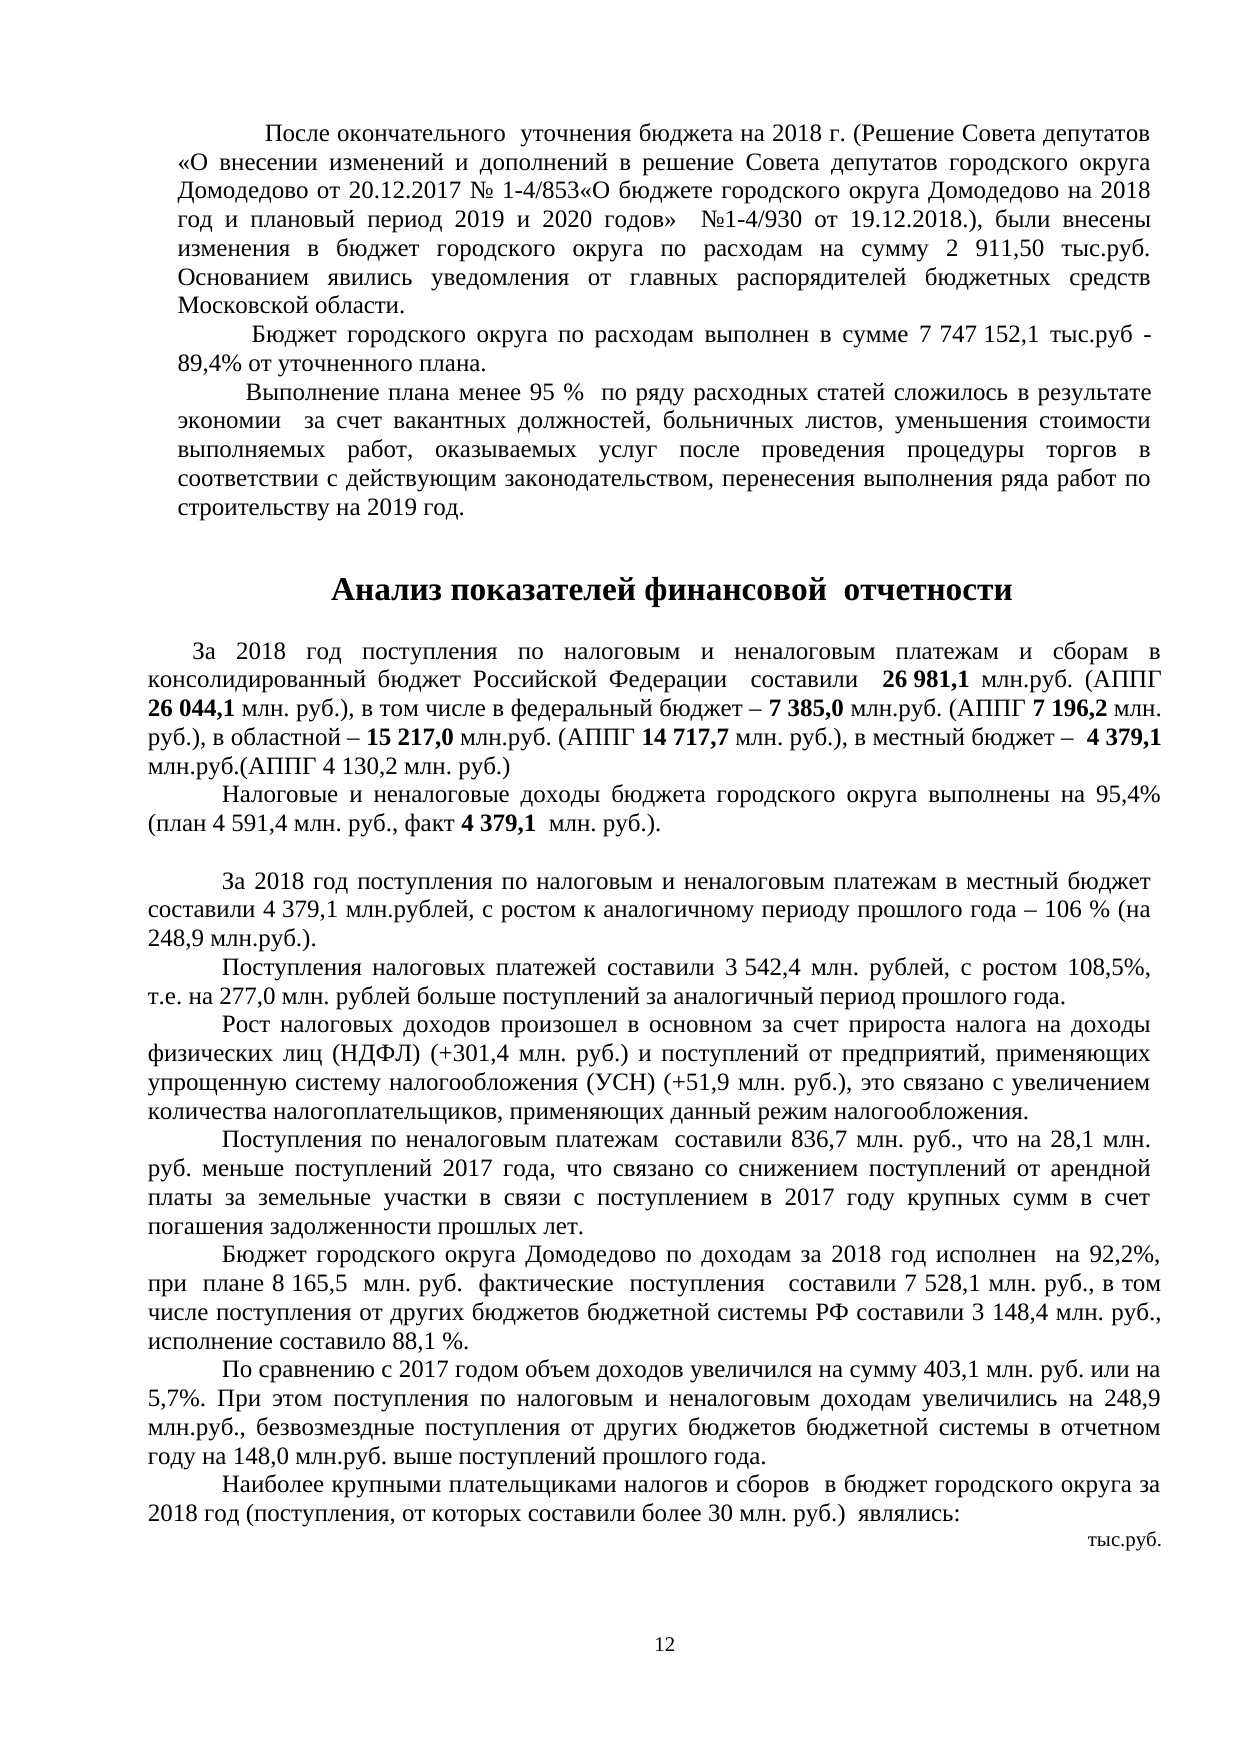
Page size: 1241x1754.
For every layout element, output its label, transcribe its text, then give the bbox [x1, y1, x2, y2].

text За 2018 год поступления по налоговым и неналоговым платежам и сборам в консолидированный бюджет Российской Федерации составили 26 981,1 млн.руб. (АППГ 26 044,1 млн. руб.), в том числе в федеральный бюджет – 7 385,0 млн.руб. (АППГ 7 196,2 млн. руб.), в областной – 15 217,0 млн.руб. (АППГ 14 717,7 млн. руб.), в местный бюджет – 4 379,1 млн.руб.(АППГ 4 130,2 млн. руб.) [148, 636, 1162, 779]
text Анализ показателей финансовой отчетности [148, 569, 1152, 607]
text Бюджет городского округа по расходам выполнен в сумме 7 747 152,1 тыс.руб - 89,4% от уточненного плана. [177, 319, 1152, 377]
text Выполнение плана менее 95 % по ряду расходных статей сложилось в результате экономии за счет вакантных должностей, больничных листов, уменьшения стоимости выполняемых работ, оказываемых услуг после проведения процедуры торгов в соответствии с действующим законодательством, перенесения выполнения ряда работ по строительству на 2019 год. [177, 377, 1152, 521]
text Наиболее крупными плательщиками налогов и сборов в бюджет городского округа за 2018 год (поступления, от которых составили более 30 млн. руб.) являлись: [148, 1469, 1162, 1527]
text Бюджет городского округа Домодедово по доходам за 2018 год исполнен на 92,2%, при плане 8 165,5 млн. руб. фактические поступления составили 7 528,1 млн. руб., в том числе поступления от других бюджетов бюджетной системы РФ составили 3 148,4 млн. руб., исполнение составило 88,1 %. [148, 1239, 1162, 1354]
text тыс.руб. [118, 1527, 1162, 1551]
text Налоговые и неналоговые доходы бюджета городского округа выполнены на 95,4% (план 4 591,4 млн. руб., факт 4 379,1 млн. руб.). [148, 779, 1162, 837]
text За 2018 год поступления по налоговым и неналоговым платежам в местный бюджет составили 4 379,1 млн.рублей, с ростом к аналогичному периоду прошлого года – 106 % (на 248,9 млн.руб.). [148, 866, 1152, 952]
text Рост налоговых доходов произошел в основном за счет прироста налога на доходы физических лиц (НДФЛ) (+301,4 млн. руб.) и поступлений от предприятий, применяющих упрощенную систему налогообложения (УСН) (+51,9 млн. руб.), это связано с увеличением количества налогоплательщиков, применяющих данный режим налогообложения. [148, 1009, 1152, 1124]
text Поступления по неналоговым платежам составили 836,7 млн. руб., что на 28,1 млн. руб. меньше поступлений 2017 года, что связано со снижением поступлений от арендной платы за земельные участки в связи с поступлением в 2017 году крупных сумм в счет погашения задолженности прошлых лет. [148, 1124, 1152, 1239]
text По сравнению с 2017 годом объем доходов увеличился на сумму 403,1 млн. руб. или на 5,7%. При этом поступления по налоговым и неналоговым доходам увеличились на 248,9 млн.руб., безвозмездные поступления от других бюджетов бюджетной системы в отчетном году на 148,0 млн.руб. выше поступлений прошлого года. [148, 1354, 1162, 1469]
text После окончательного уточнения бюджета на 2018 г. (Решение Совета депутатов «О внесении изменений и дополнений в решение Совета депутатов городского округа Домодедово от 20.12.2017 № 1-4/853«О бюджете городского округа Домодедово на 2018 год и плановый период 2019 и 2020 годов» №1-4/930 от 19.12.2018.), были внесены изменения в бюджет городского округа по расходам на сумму 2 911,50 тыс.руб. Основанием явились уведомления от главных распорядителей бюджетных средств Московской области. [177, 118, 1152, 319]
text Поступления налоговых платежей составили 3 542,4 млн. рублей, с ростом 108,5%, т.е. на 277,0 млн. рублей больше поступлений за аналогичный период прошлого года. [148, 952, 1152, 1009]
